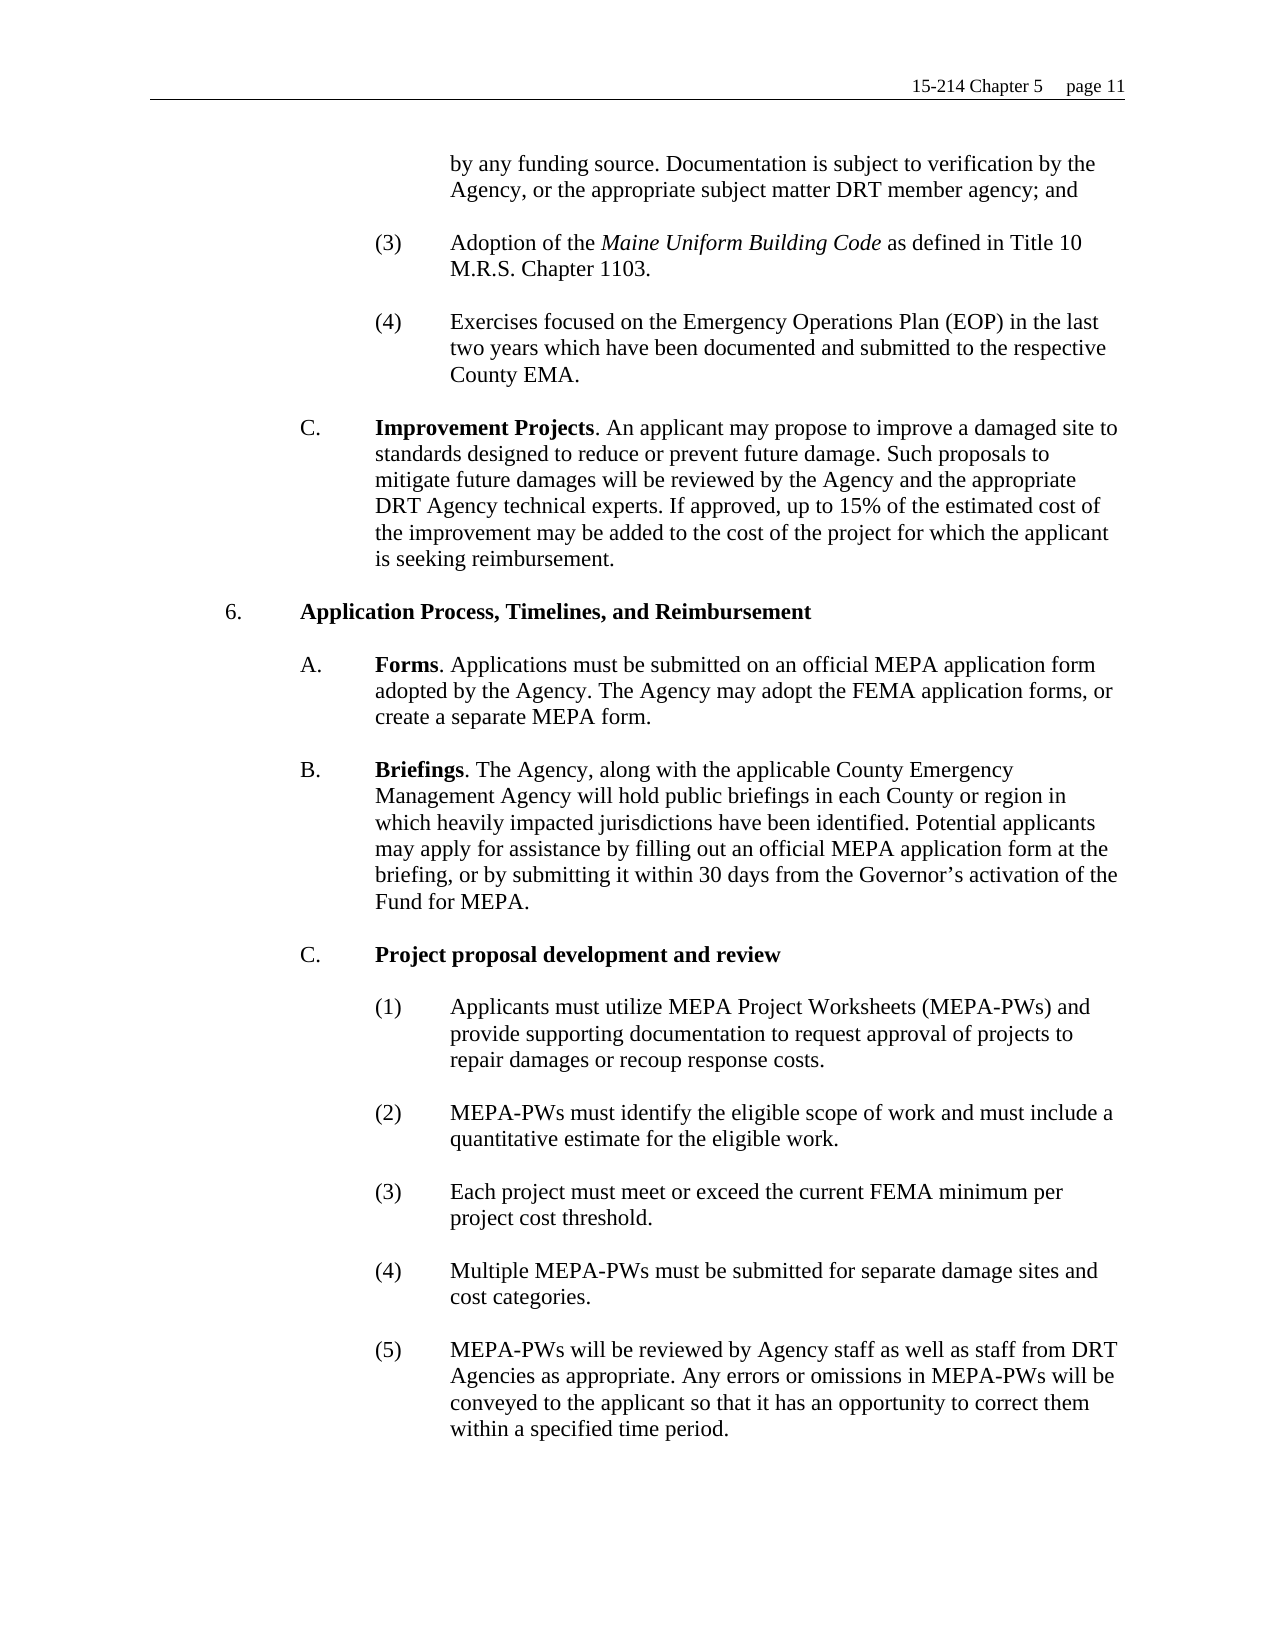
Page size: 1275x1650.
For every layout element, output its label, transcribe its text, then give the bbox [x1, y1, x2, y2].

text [375, 150, 1125, 203]
text (3) Each project must meet or exceed the current FEMA minimum per project cost threshold. [375, 1178, 1125, 1231]
text (3) Adoption of the Maine Uniform Building Code as defined in Title 10 M.R.S. Chapter 1103. [375, 229, 1125, 282]
text (5) MEPA-PWs will be reviewed by Agency staff as well as staff from DRT Agencies as appropriate. Any errors or omissions in MEPA-PWs will be conveyed to the applicant so that it has an opportunity to correct them within a specified time period. [375, 1336, 1125, 1441]
text (4) Exercises focused on the Emergency Operations Plan (EOP) in the last two years which have been documented and submitted to the respective County EMA. [375, 308, 1125, 387]
text C. Improvement Projects. An applicant may propose to improve a damaged site to standards designed to reduce or prevent future damage. Such proposals to mitigate future damages will be reviewed by the Agency and the appropriate DRT Agency technical experts. If approved, up to 15% of the estimated cost of the improvement may be added to the cost of the project for which the applicant is seeking reimbursement. [300, 413, 1125, 572]
text (1) Applicants must utilize MEPA Project Worksheets (MEPA-PWs) and provide supporting documentation to request approval of projects to repair damages or recoup response costs. [375, 993, 1125, 1072]
text 6. Application Process, Timelines, and Reimbursement [150, 598, 1125, 624]
text A. Forms. Applications must be submitted on an official MEPA application form adopted by the Agency. The Agency may adopt the FEMA application forms, or create a separate MEPA form. [300, 651, 1125, 730]
text B. Briefings. The Agency, along with the applicable County Emergency Management Agency will hold public briefings in each County or region in which heavily impacted jurisdictions have been identified. Potential applicants may apply for assistance by filling out an official MEPA application form at the briefing, or by submitting it within 30 days from the Governor’s activation of the Fund for MEPA. [300, 756, 1125, 914]
text (4) Multiple MEPA-PWs must be submitted for separate damage sites and cost categories. [375, 1257, 1125, 1309]
text C. Project proposal development and review [300, 941, 1125, 967]
text (2) MEPA-PWs must identify the eligible scope of work and must include a quantitative estimate for the eligible work. [375, 1099, 1125, 1151]
